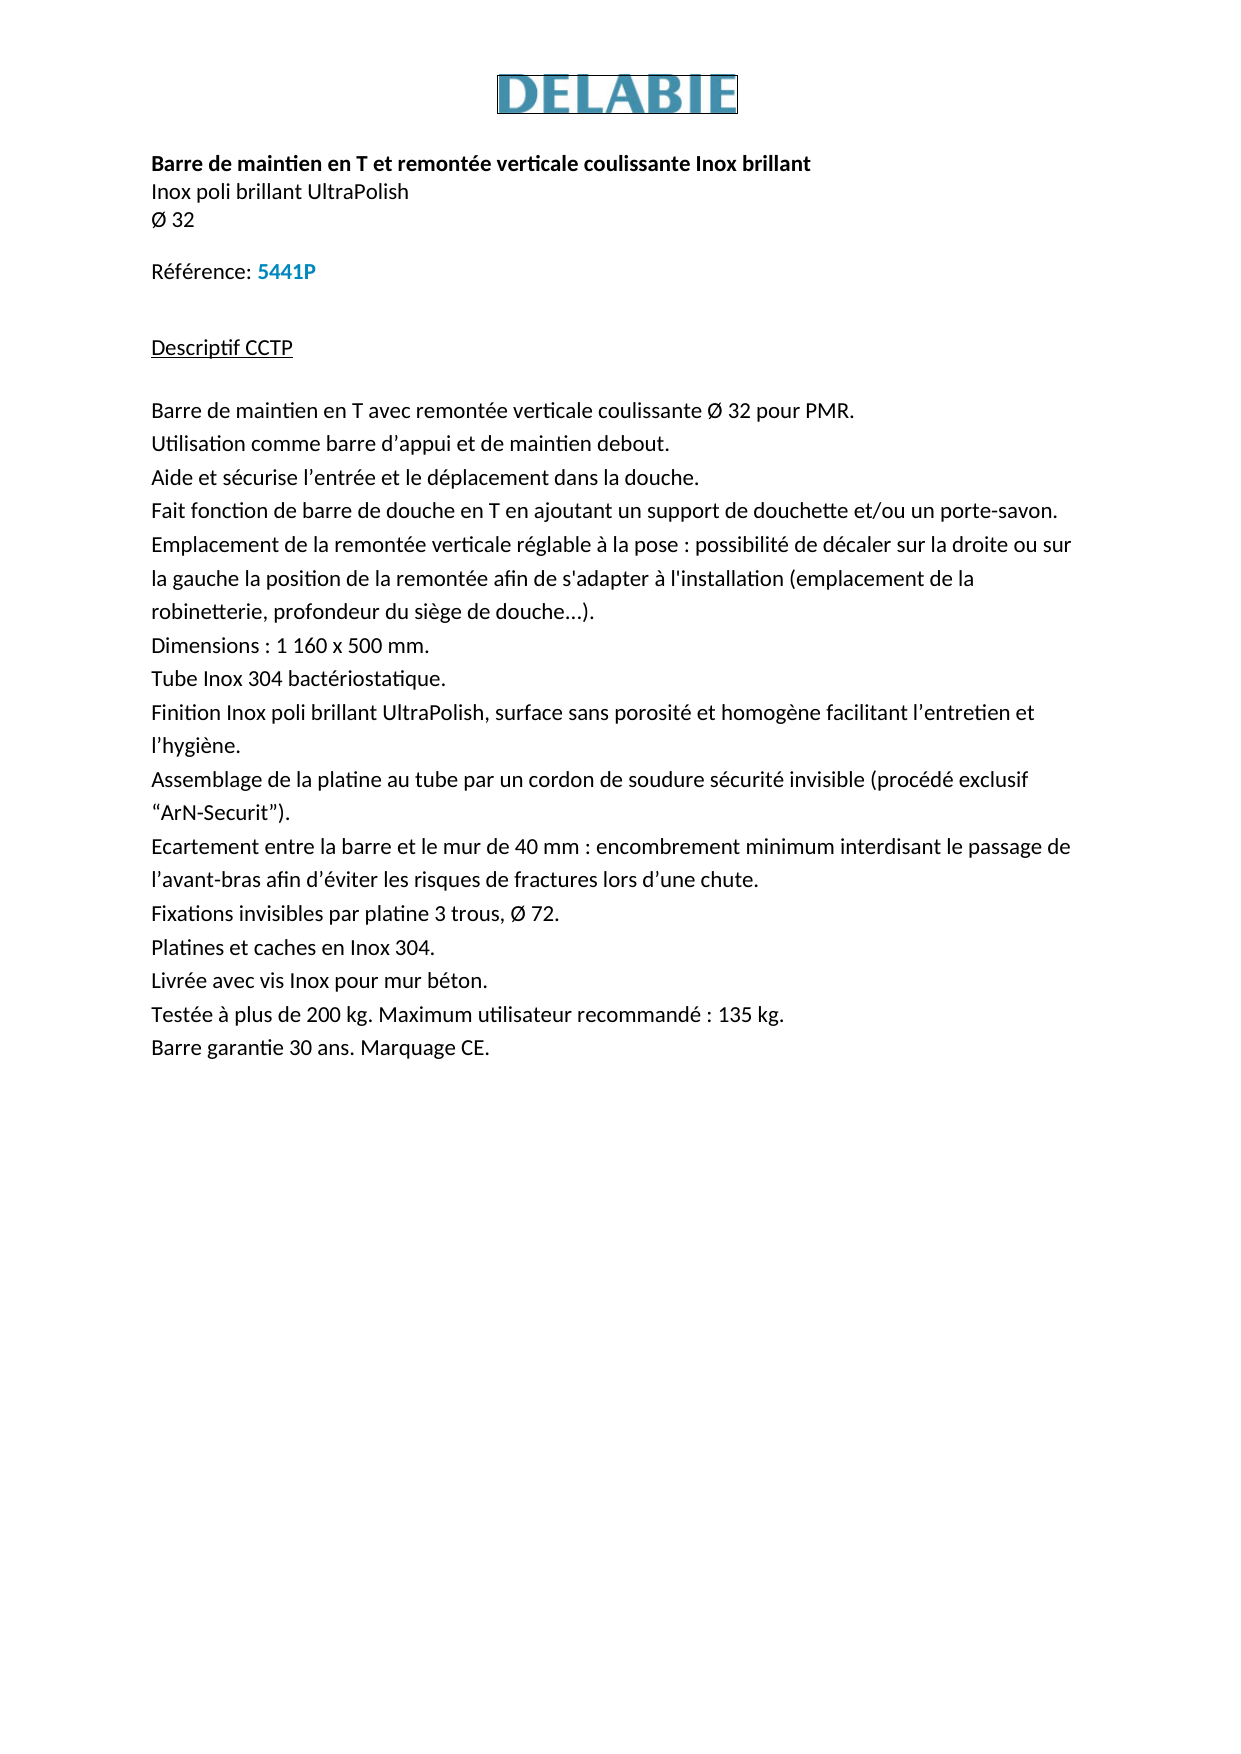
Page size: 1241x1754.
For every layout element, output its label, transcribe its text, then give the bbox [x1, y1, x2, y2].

text Ø 32 [151, 205, 1084, 233]
text Descriptif CCTP [151, 333, 1084, 361]
text Livrée avec vis Inox pour mur béton. [151, 966, 1084, 994]
text Fait fonction de barre de douche en T en ajoutant un support de douchette et/ou un porte-savon. [151, 497, 1084, 525]
text Aide et sécurise l’entrée et le déplacement dans la douche. [151, 463, 1084, 491]
text Référence: 5441P [151, 257, 1084, 285]
text Emplacement de la remontée verticale réglable à la pose : possibilité de décaler sur la droite ou sur la gauche la position de la remontée afin de s'adapter à l'installation (emplacement de la robinetterie, profondeur du siège de douche...). [151, 530, 1084, 625]
text Inox poli brillant UltraPolish [151, 177, 1084, 205]
text Assemblage de la platine au tube par un cordon de soudure sécurité invisible (procédé exclusif “ArN-Securit”). [151, 765, 1084, 827]
text Barre de maintien en T avec remontée verticale coulissante Ø 32 pour PMR. [151, 396, 1084, 424]
text Testée à plus de 200 kg. Maximum utilisateur recommandé : 135 kg. [151, 1000, 1084, 1028]
text Platines et caches en Inox 304. [151, 933, 1084, 961]
picture [498, 76, 737, 113]
text Utilisation comme barre d’appui et de maintien debout. [151, 429, 1084, 458]
text Fixations invisibles par platine 3 trous, Ø 72. [151, 899, 1084, 927]
text Ecartement entre la barre et le mur de 40 mm : encombrement minimum interdisant le passage de l’avant-bras afin d’éviter les risques de fractures lors d’une chute. [151, 832, 1084, 894]
text Tube Inox 304 bactériostatique. [151, 664, 1084, 692]
text Dimensions : 1 160 x 500 mm. [151, 631, 1084, 659]
text Barre garantie 30 ans. Marquage CE. [151, 1033, 1084, 1061]
text Barre de maintien en T et remontée verticale coulissante Inox brillant [151, 149, 1084, 177]
text Finition Inox poli brillant UltraPolish, surface sans porosité et homogène facilitant l’entretien et l’hygiène. [151, 698, 1084, 759]
